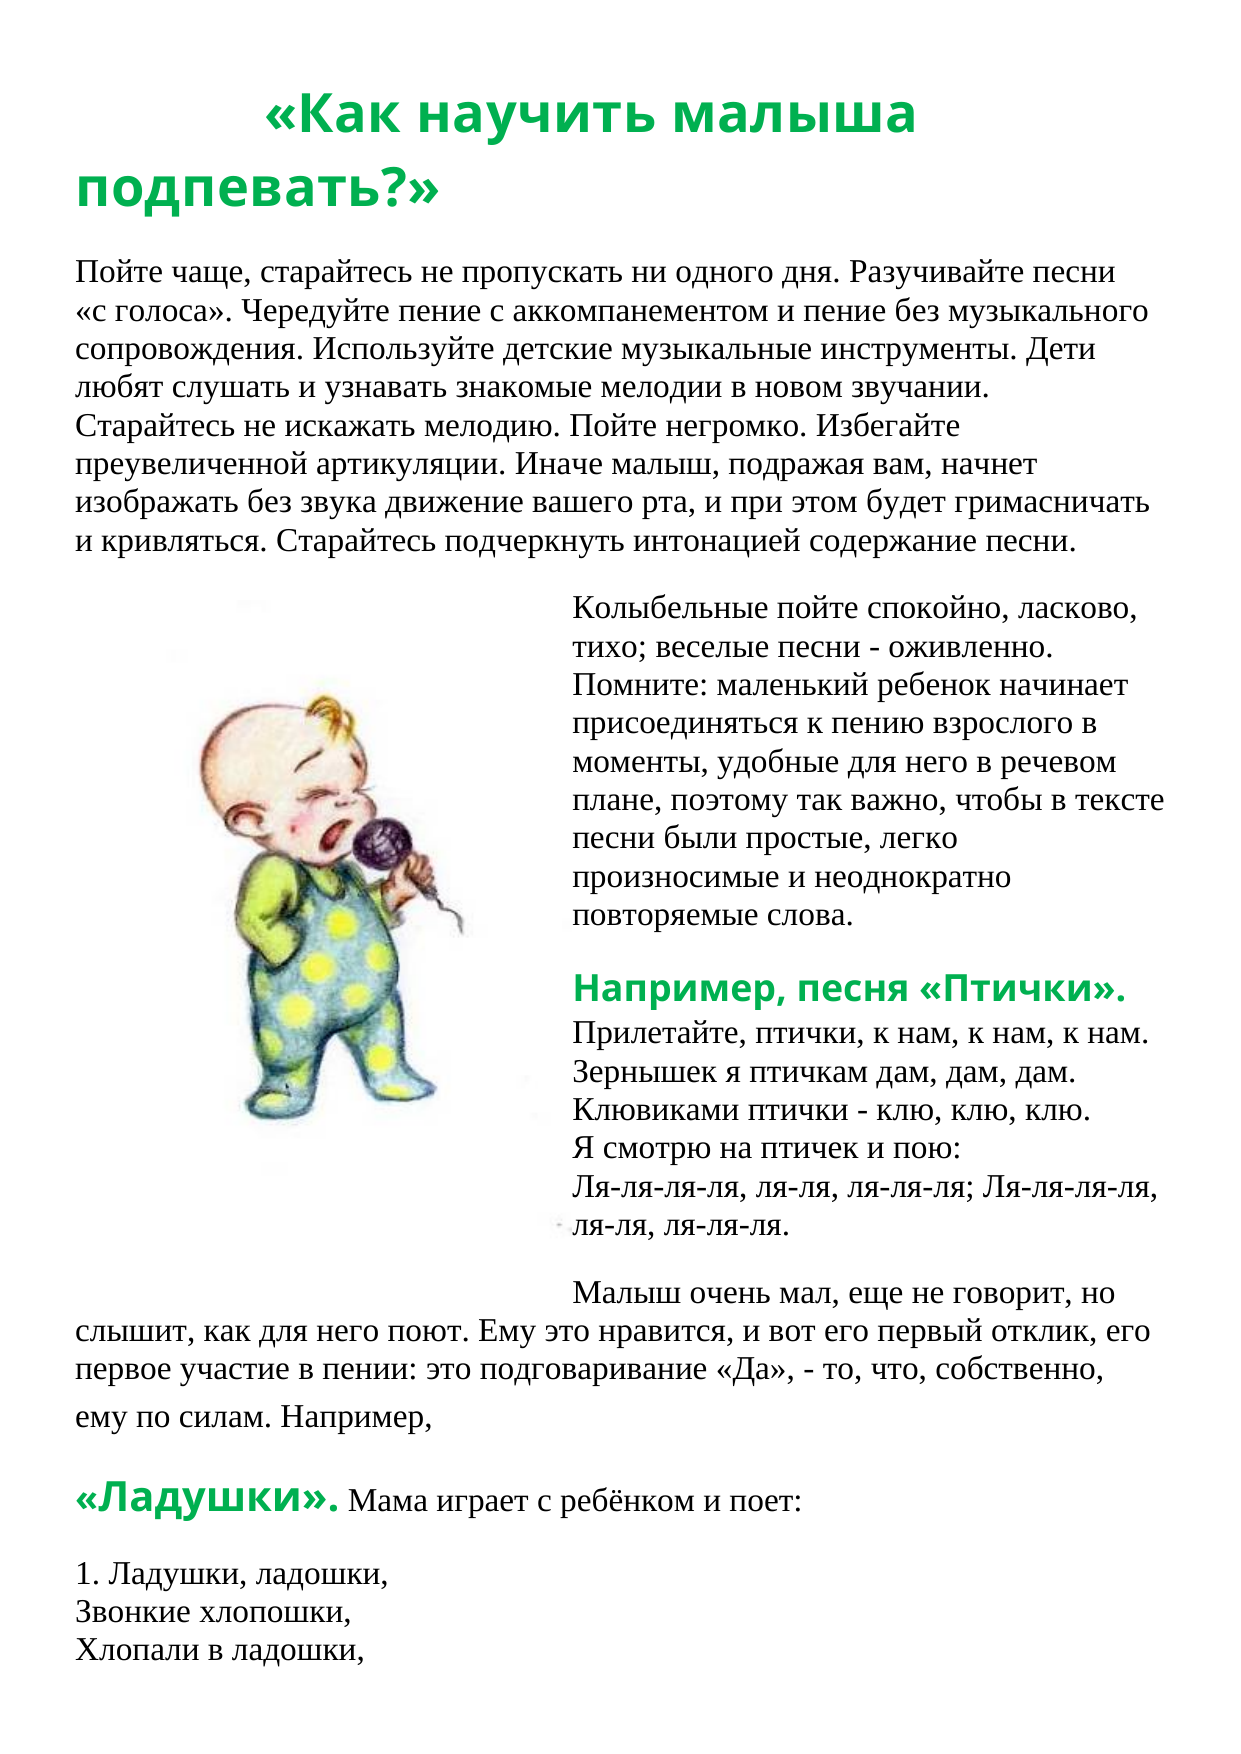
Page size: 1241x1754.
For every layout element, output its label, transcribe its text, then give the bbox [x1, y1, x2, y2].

text Колыбельные пойте спокойно, ласково, тихо; веселые песни - оживленно. Помните: маленький ребенок начинает присоединяться к пению взрослого в моменты, удобные для него в речевом плане, поэтому так важно, чтобы в тексте песни были простые, легко произносимые и неоднократно повторяемые слова. [75, 587, 1165, 932]
text «Как научить малыша подпевать?» [75, 75, 1165, 222]
text 1. Ладушки, ладошки, [75, 1553, 1165, 1591]
text Пойте чаще, старайтесь не пропускать ни одного дня. Разучивайте песни «с голоса». Чередуйте пение с аккомпанементом и пение без музыкального сопровождения. Используйте детские музыкальные инструменты. Дети любят слушать и узнавать знакомые мелодии в новом звучании. Старайтесь не искажать мелодию. Пойте негромко. Избегайте преувеличенной артикуляции. Иначе малыш, подражая вам, начнет изображать без звука движение вашего рта, и при этом будет гримасничать и кривляться. Старайтесь подчеркнуть интонацией содержание песни. [75, 252, 1165, 558]
text Малыш очень мал, еще не говорит, но слышит, как для него поют. Ему это нравится, и вот его первый отклик, его первое участие в пении: это подговаривание «Да», - то, что, собственно, ему по силам. Например, [75, 1272, 1165, 1438]
picture [75, 932, 572, 962]
text Прилетайте, птички, к нам, к нам, к нам. Зернышек я птичкам дам, дам, дам. Клювиками птички - клю, клю, клю. Я смотрю на птичек и пою: Ля-ля-ля-ля, ля-ля, ля-ля-ля; Ля-ля-ля-ля, ля-ля, ля-ля-ля. [75, 1013, 1165, 1243]
text Например, песня «Птички». [75, 962, 1165, 1013]
text «Ладушки». Мама играет с ребёнком и поет: [75, 1467, 1165, 1524]
text Звонкие хлопошки, Хлопали в ладошки, [75, 1591, 1165, 1668]
